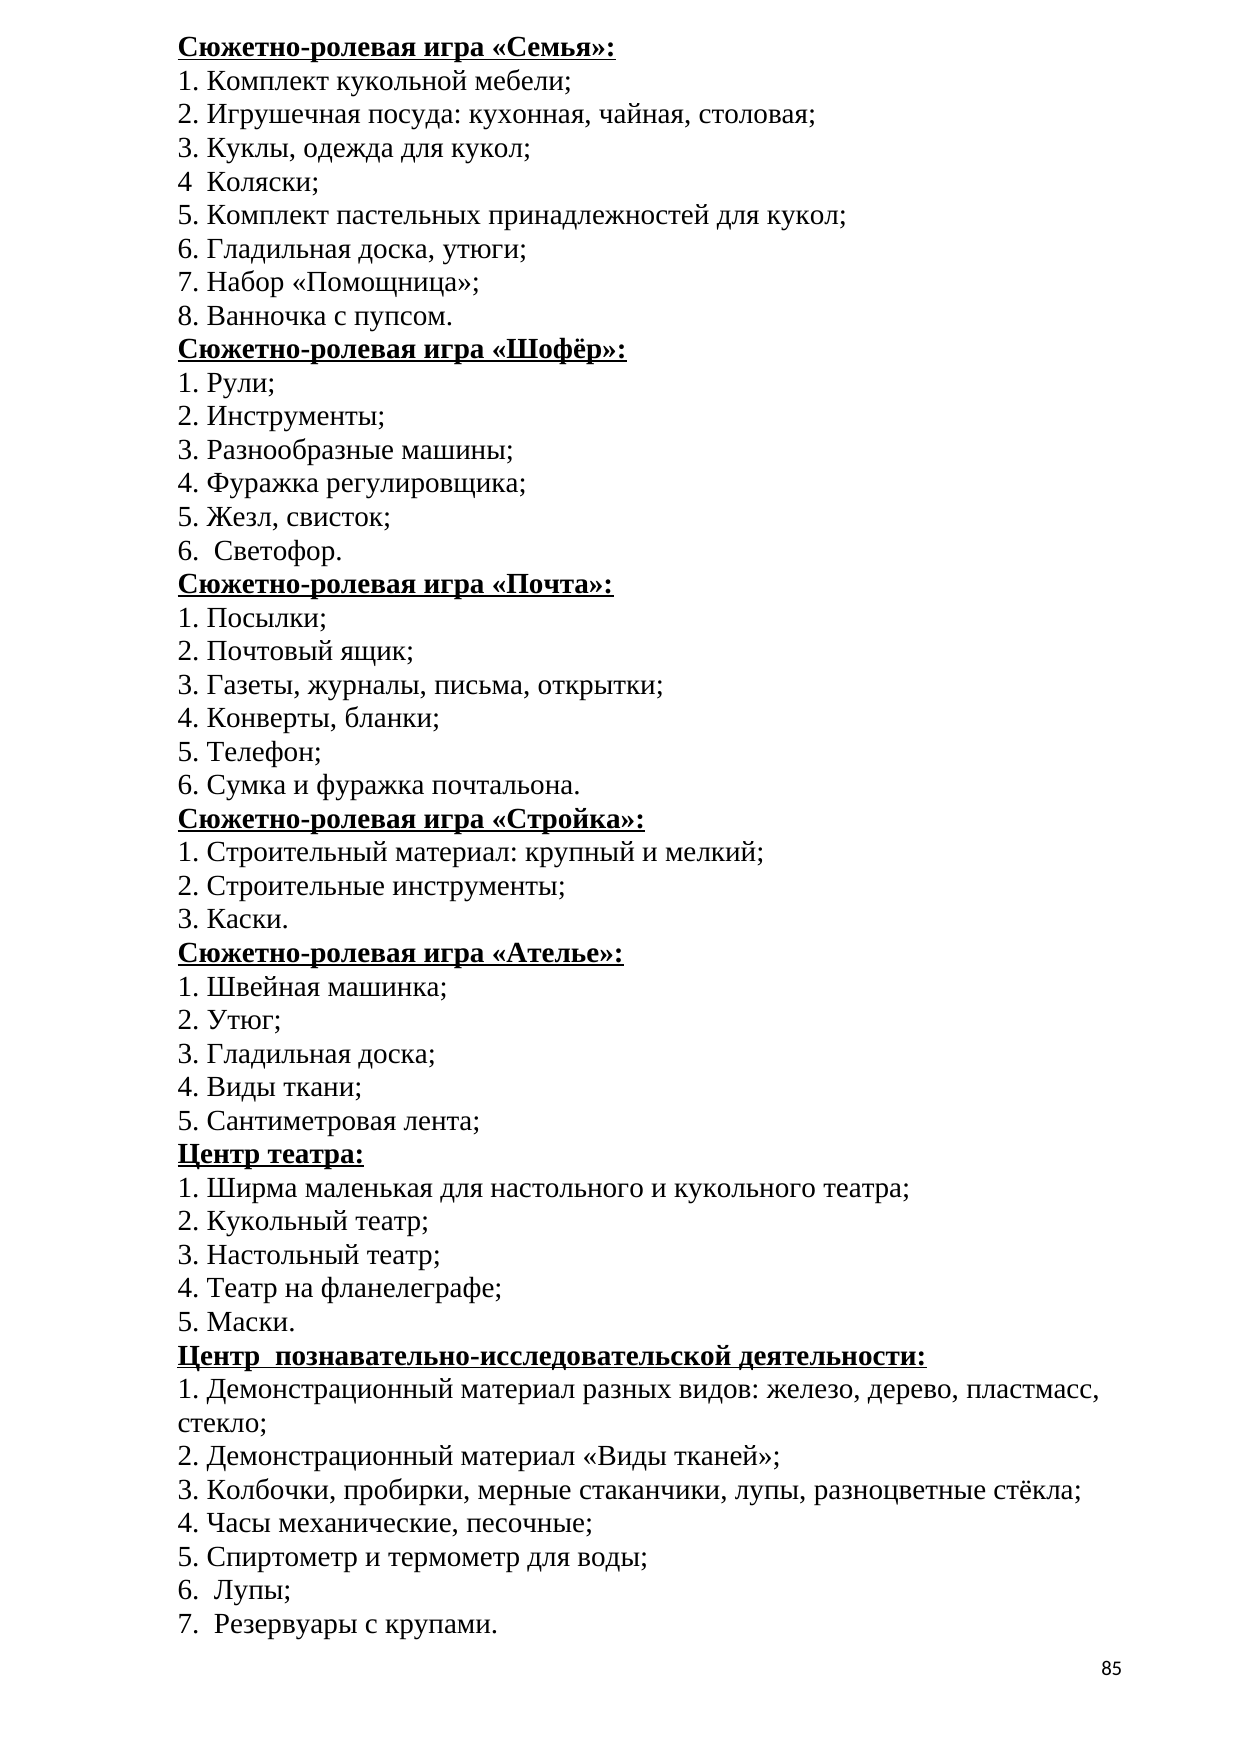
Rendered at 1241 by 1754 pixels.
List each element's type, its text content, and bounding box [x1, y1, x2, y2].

text 1. Посылки; [177, 600, 1122, 633]
text 7. Резервуары с крупами. [177, 1606, 1122, 1639]
text 5. Комплект пастельных принадлежностей для кукол; [177, 197, 1122, 231]
text 2. Инструменты; [177, 398, 1122, 432]
text 5. Спиртометр и термометр для воды; [177, 1539, 1122, 1572]
text 3. Куклы, одежда для кукол; [177, 130, 1122, 164]
text 2. Строительные инструменты; [177, 868, 1122, 902]
text 6. Светофор. [177, 533, 1122, 566]
text 3. Колбочки, пробирки, мерные стаканчики, лупы, разноцветные стёкла; [177, 1472, 1122, 1505]
text 3. Гладильная доска; [177, 1036, 1122, 1069]
text Сюжетно-ролевая игра «Почта»: [177, 566, 1122, 600]
text Сюжетно-ролевая игра «Семья»: [177, 29, 1122, 63]
text 7. Набор «Помощница»; [177, 264, 1122, 298]
text 5. Жезл, свисток; [177, 499, 1122, 533]
text Сюжетно-ролевая игра «Шофёр»: [177, 331, 1122, 365]
text Центр театра: [177, 1136, 1122, 1170]
text 8. Ванночка с пупсом. [177, 298, 1122, 331]
text 5. Маски. [177, 1304, 1122, 1338]
text 1. Рули; [177, 365, 1122, 398]
text 1. Ширма маленькая для настольного и кукольного театра; [177, 1170, 1122, 1203]
text 1. Строительный материал: крупный и мелкий; [177, 834, 1122, 868]
text 4. Виды ткани; [177, 1069, 1122, 1103]
text 6. Лупы; [177, 1572, 1122, 1606]
text 3. Газеты, журналы, письма, открытки; [177, 667, 1122, 700]
text 5. Сантиметровая лента; [177, 1103, 1122, 1136]
text 4. Часы механические, песочные; [177, 1505, 1122, 1539]
text 6. Сумка и фуражка почтальона. [177, 767, 1122, 801]
text 2. Кукольный театр; [177, 1203, 1122, 1237]
text 4 Коляски; [177, 164, 1122, 197]
text 3. Настольный театр; [177, 1237, 1122, 1271]
text 5. Телефон; [177, 734, 1122, 767]
text 3. Разнообразные машины; [177, 432, 1122, 466]
text 4. Театр на фланелеграфе; [177, 1271, 1122, 1304]
text 1. Швейная машинка; [177, 969, 1122, 1002]
text 4. Конверты, бланки; [177, 700, 1122, 734]
text Сюжетно-ролевая игра «Стройка»: [177, 801, 1122, 834]
text 2. Игрушечная посуда: кухонная, чайная, столовая; [177, 97, 1122, 130]
text Центр познавательно-исследовательской деятельности: [177, 1338, 1122, 1371]
text 4. Фуражка регулировщика; [177, 466, 1122, 499]
text 6. Гладильная доска, утюги; [177, 231, 1122, 264]
text Сюжетно-ролевая игра «Ателье»: [177, 935, 1122, 969]
text 2. Почтовый ящик; [177, 633, 1122, 667]
text 2. Демонстрационный материал «Виды тканей»; [177, 1438, 1122, 1472]
text 1. Комплект кукольной мебели; [177, 63, 1122, 97]
text 2. Утюг; [177, 1002, 1122, 1036]
text 3. Каски. [177, 902, 1122, 935]
text 1. Демонстрационный материал разных видов: железо, дерево, пластмасс, стекло; [177, 1371, 1122, 1438]
